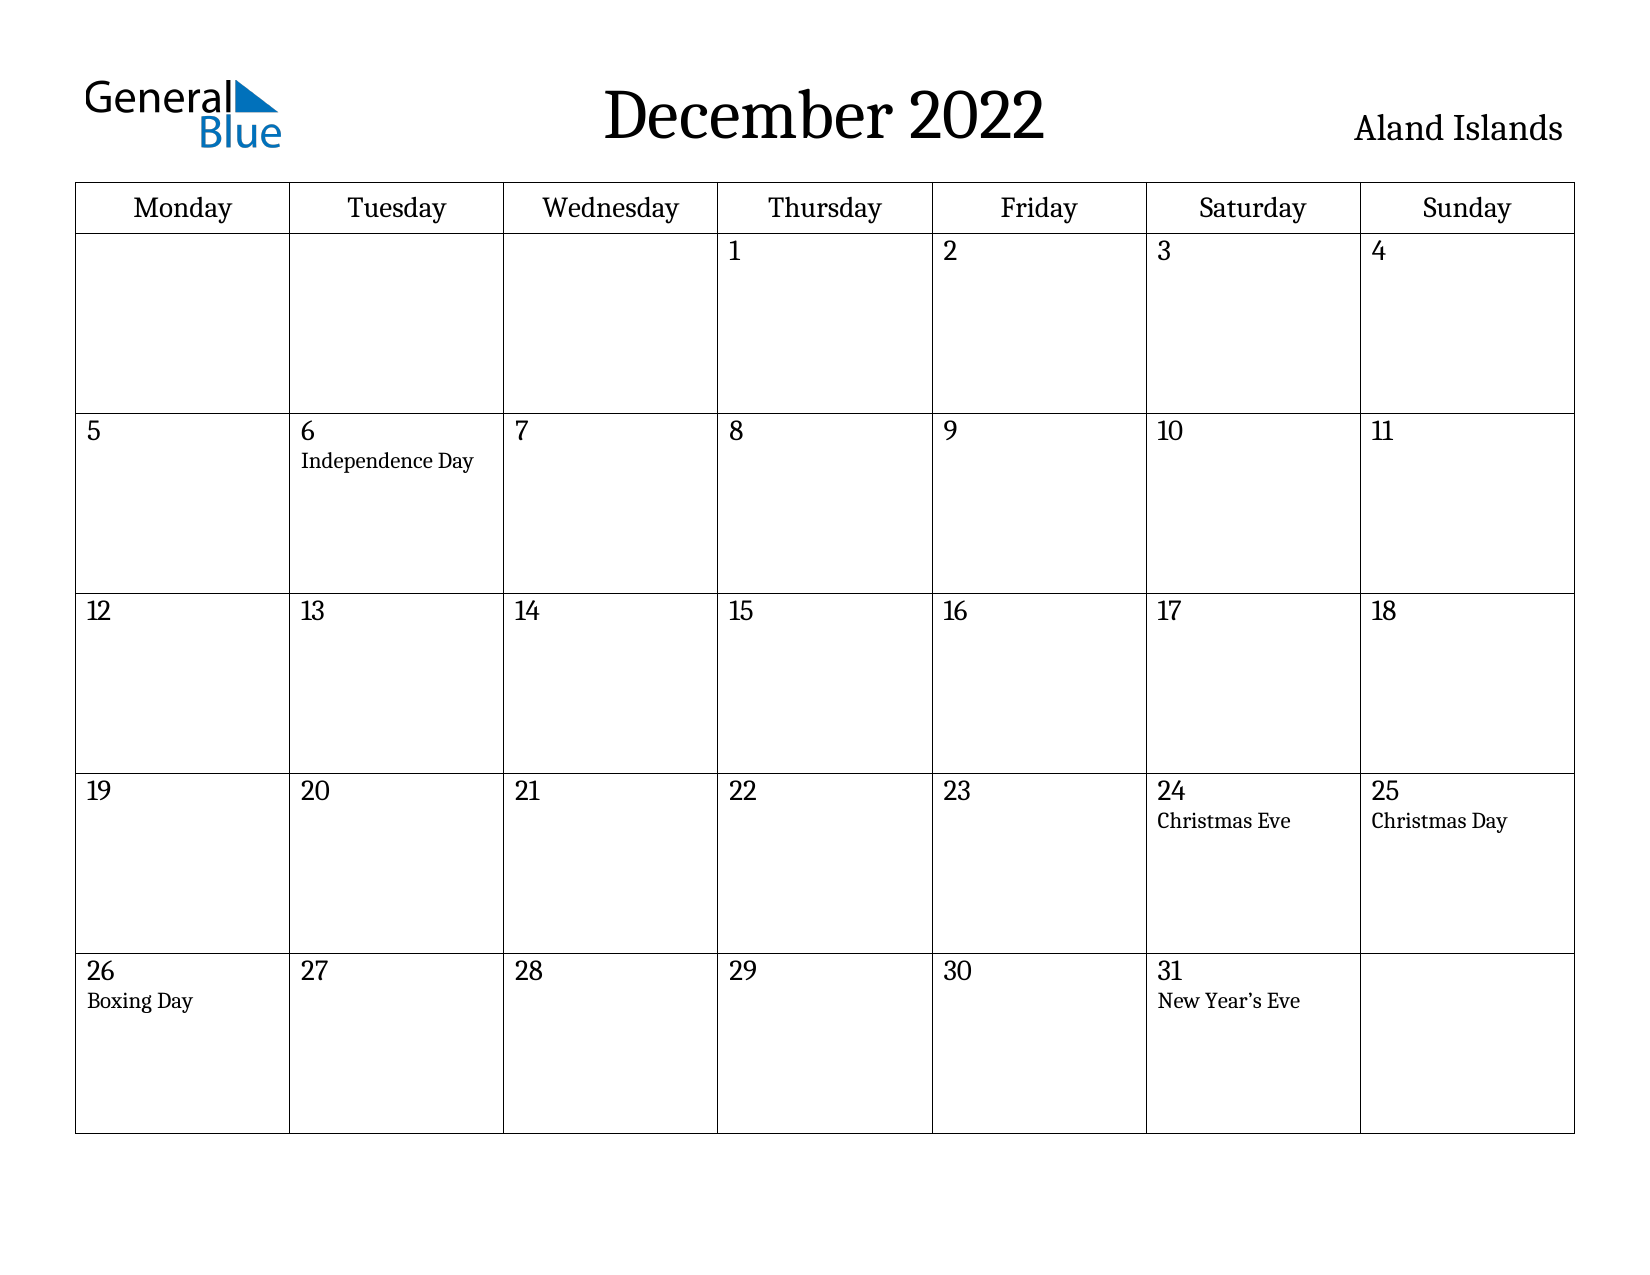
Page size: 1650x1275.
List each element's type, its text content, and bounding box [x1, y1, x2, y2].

table_cell 23 [933, 774, 1146, 807]
table_cell [933, 267, 1146, 413]
table_cell [1361, 954, 1574, 987]
table_cell [933, 448, 1146, 593]
table_cell [504, 627, 717, 773]
table_cell Friday [933, 183, 1146, 233]
table_cell Sunday [1361, 183, 1574, 233]
table_cell 16 [933, 594, 1146, 627]
table_cell [1361, 267, 1574, 413]
table_cell 21 [504, 774, 717, 807]
table_cell [504, 234, 717, 267]
table_cell 2 [933, 234, 1146, 267]
table_cell [290, 988, 503, 1133]
table_cell [76, 808, 289, 953]
table_cell Tuesday [290, 183, 503, 233]
table_cell 29 [718, 954, 932, 987]
table_cell [1361, 627, 1574, 773]
table_cell 6 [290, 414, 503, 447]
table_cell [933, 808, 1146, 953]
table_cell 25 [1361, 774, 1574, 807]
table_cell Monday [76, 183, 289, 233]
table_cell 13 [290, 594, 503, 627]
table_cell 1 [718, 234, 932, 267]
table_cell 20 [290, 774, 503, 807]
table_cell 27 [290, 954, 503, 987]
table_cell [718, 988, 932, 1133]
table_cell Thursday [718, 183, 932, 233]
table_cell [1361, 988, 1574, 1133]
table_cell 11 [1361, 414, 1574, 447]
table_header Aland Islands [1146, 75, 1574, 182]
table_cell [504, 808, 717, 953]
table_cell 26 [76, 954, 289, 987]
table_cell 12 [76, 594, 289, 627]
table_cell 14 [504, 594, 717, 627]
table_cell 24 [1147, 774, 1360, 807]
table_cell [76, 627, 289, 773]
table_cell 17 [1147, 594, 1360, 627]
table_cell 9 [933, 414, 1146, 447]
table_cell 5 [76, 414, 289, 447]
table_cell Christmas Day [1361, 808, 1574, 953]
table_cell 31 [1147, 954, 1360, 987]
table_cell 15 [718, 594, 932, 627]
table_cell 30 [933, 954, 1146, 987]
table_cell 3 [1147, 234, 1360, 267]
table_cell [718, 448, 932, 593]
table_cell [718, 808, 932, 953]
table_cell 18 [1361, 594, 1574, 627]
table_cell [1147, 448, 1360, 593]
table_cell [290, 627, 503, 773]
table_cell Boxing Day [76, 988, 289, 1133]
table_cell [76, 267, 289, 413]
table_cell [290, 234, 503, 267]
table_cell [718, 627, 932, 773]
table_cell [290, 267, 503, 413]
table_cell 10 [1147, 414, 1360, 447]
table_cell [504, 988, 717, 1133]
table_cell Christmas Eve [1147, 808, 1360, 953]
table_cell New Year’s Eve [1147, 988, 1360, 1133]
table_cell [933, 988, 1146, 1133]
table_cell [1361, 448, 1574, 593]
table_cell Wednesday [504, 183, 717, 233]
table_cell [290, 808, 503, 953]
picture [86, 80, 281, 148]
table_cell 28 [504, 954, 717, 987]
table_cell [718, 267, 932, 413]
table_cell Independence Day [290, 448, 503, 593]
table_cell [1147, 267, 1360, 413]
table_header December 2022 [504, 75, 1146, 182]
table_cell 22 [718, 774, 932, 807]
table_cell 19 [76, 774, 289, 807]
table_cell [504, 267, 717, 413]
table_header [76, 75, 503, 182]
table_cell Saturday [1147, 183, 1360, 233]
table_cell [933, 627, 1146, 773]
table_cell [1147, 627, 1360, 773]
table_cell 7 [504, 414, 717, 447]
table_cell 8 [718, 414, 932, 447]
table_cell [76, 234, 289, 267]
table_cell [504, 448, 717, 593]
table_cell 4 [1361, 234, 1574, 267]
table_cell [76, 448, 289, 593]
